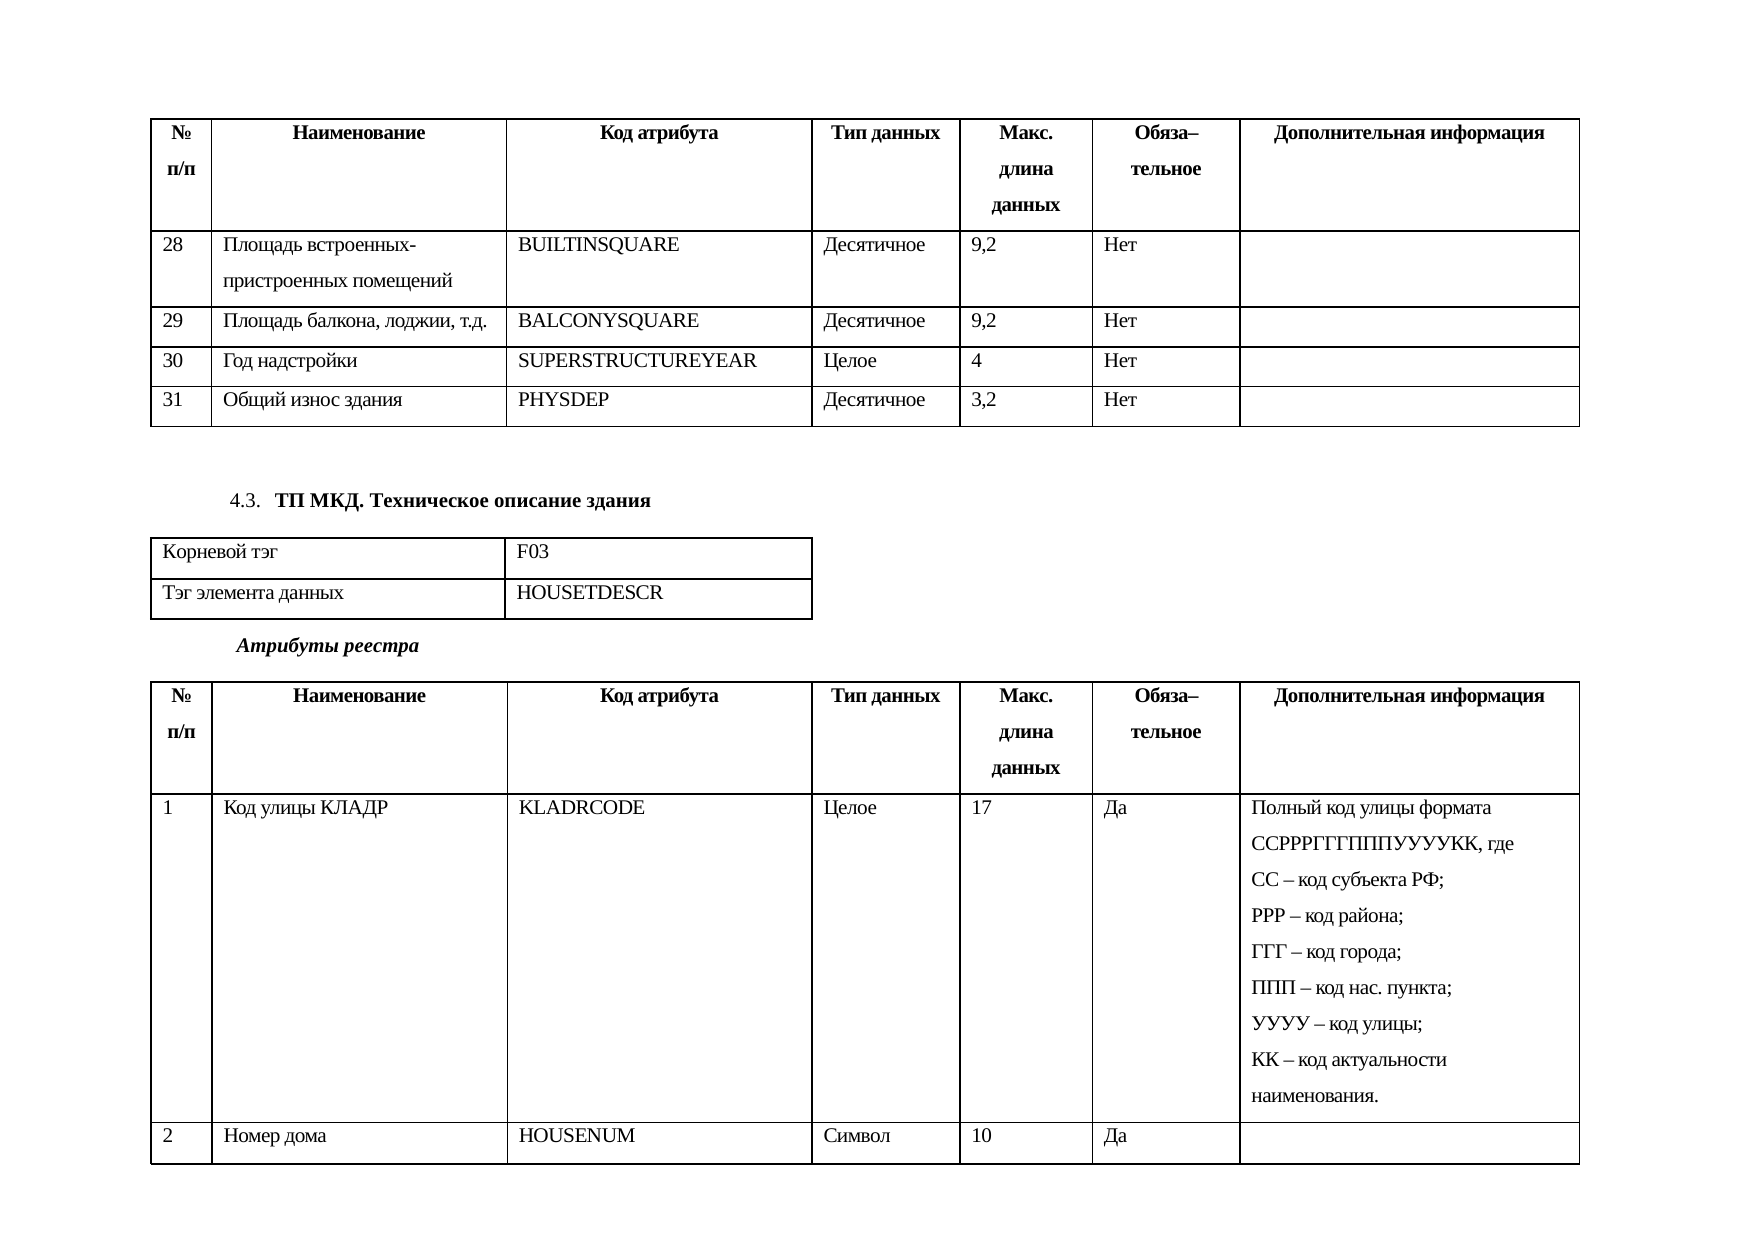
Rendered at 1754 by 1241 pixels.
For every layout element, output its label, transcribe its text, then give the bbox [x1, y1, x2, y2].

table_header Обяза–тельное [1093, 683, 1239, 793]
table_cell 3,2 [961, 387, 1092, 426]
table_cell [1241, 232, 1579, 306]
table_header Дополнительная информация [1241, 120, 1579, 230]
table_cell Десятичное [813, 308, 959, 346]
table_cell 29 [152, 308, 211, 346]
table_cell [1241, 308, 1579, 346]
table_header Корневой тэг [152, 539, 504, 578]
table_cell Нет [1093, 348, 1239, 386]
table_header Наименование [213, 683, 507, 793]
table_cell [1241, 387, 1579, 426]
table_cell 9,2 [961, 232, 1092, 306]
table_cell 4 [961, 348, 1092, 386]
table_cell Да [1093, 795, 1239, 1121]
table_cell Нет [1093, 387, 1239, 426]
table_header Код атрибута [507, 120, 811, 230]
table_header Обяза–тельное [1093, 120, 1239, 230]
table_cell SUPERSTRUCTUREYEAR [507, 348, 811, 386]
text Атрибуты реестра [162, 633, 1651, 657]
table_cell 2 [152, 1123, 211, 1163]
table_cell 30 [152, 348, 211, 386]
table_cell KLADRCODE [508, 795, 811, 1121]
table_cell HOUSETDESCR [506, 580, 811, 618]
table_cell Десятичное [813, 232, 959, 306]
text ТП МКД. Техническое описание здания [229, 488, 1651, 512]
table_cell HOUSENUM [508, 1123, 811, 1163]
table_cell 1 [152, 795, 211, 1121]
table_cell 10 [961, 1123, 1092, 1163]
table_cell Площадь встроенных-пристроенных помещений [212, 232, 506, 306]
table_cell BALCONYSQUARE [507, 308, 811, 346]
table_cell Нет [1093, 308, 1239, 346]
table_cell Целое [813, 348, 959, 386]
table_cell Десятичное [813, 387, 959, 426]
table_header Тип данных [813, 683, 959, 793]
table_cell Тэг элемента данных [152, 580, 504, 618]
table_header Дополнительная информация [1241, 683, 1579, 793]
table_header № п/п [152, 683, 211, 793]
table_cell Площадь балкона, лоджии, т.д. [212, 308, 506, 346]
table_header F03 [506, 539, 811, 578]
table_header № п/п [152, 120, 211, 230]
table_cell 31 [152, 387, 211, 426]
table_cell Нет [1093, 232, 1239, 306]
table_cell 17 [961, 795, 1092, 1121]
table_cell PHYSDEP [507, 387, 811, 426]
table_header Наименование [212, 120, 506, 230]
table_cell Целое [813, 795, 959, 1121]
table_cell Общий износ здания [212, 387, 506, 426]
table_cell 9,2 [961, 308, 1092, 346]
table_cell 28 [152, 232, 211, 306]
table_header Тип данных [813, 120, 959, 230]
table_cell Год надстройки [212, 348, 506, 386]
table_cell Символ [813, 1123, 959, 1163]
table_cell Да [1093, 1123, 1239, 1163]
table_cell Полный код улицы формата ССРРРГГГПППУУУУКК, где СС – код субъекта РФ; РРР – код района; ГГГ – код города; ППП – код нас. пункта; УУУУ – код улицы; КК – код актуальности наименования. [1241, 795, 1579, 1121]
table_cell [1241, 1123, 1579, 1163]
table_cell Номер дома [213, 1123, 507, 1163]
table_cell [1241, 348, 1579, 386]
table_cell BUILTINSQUARE [507, 232, 811, 306]
table_header Макс. длина данных [961, 120, 1092, 230]
table_header Макс. длина данных [961, 683, 1092, 793]
table_cell Код улицы КЛАДР [213, 795, 507, 1121]
table_header Код атрибута [508, 683, 811, 793]
